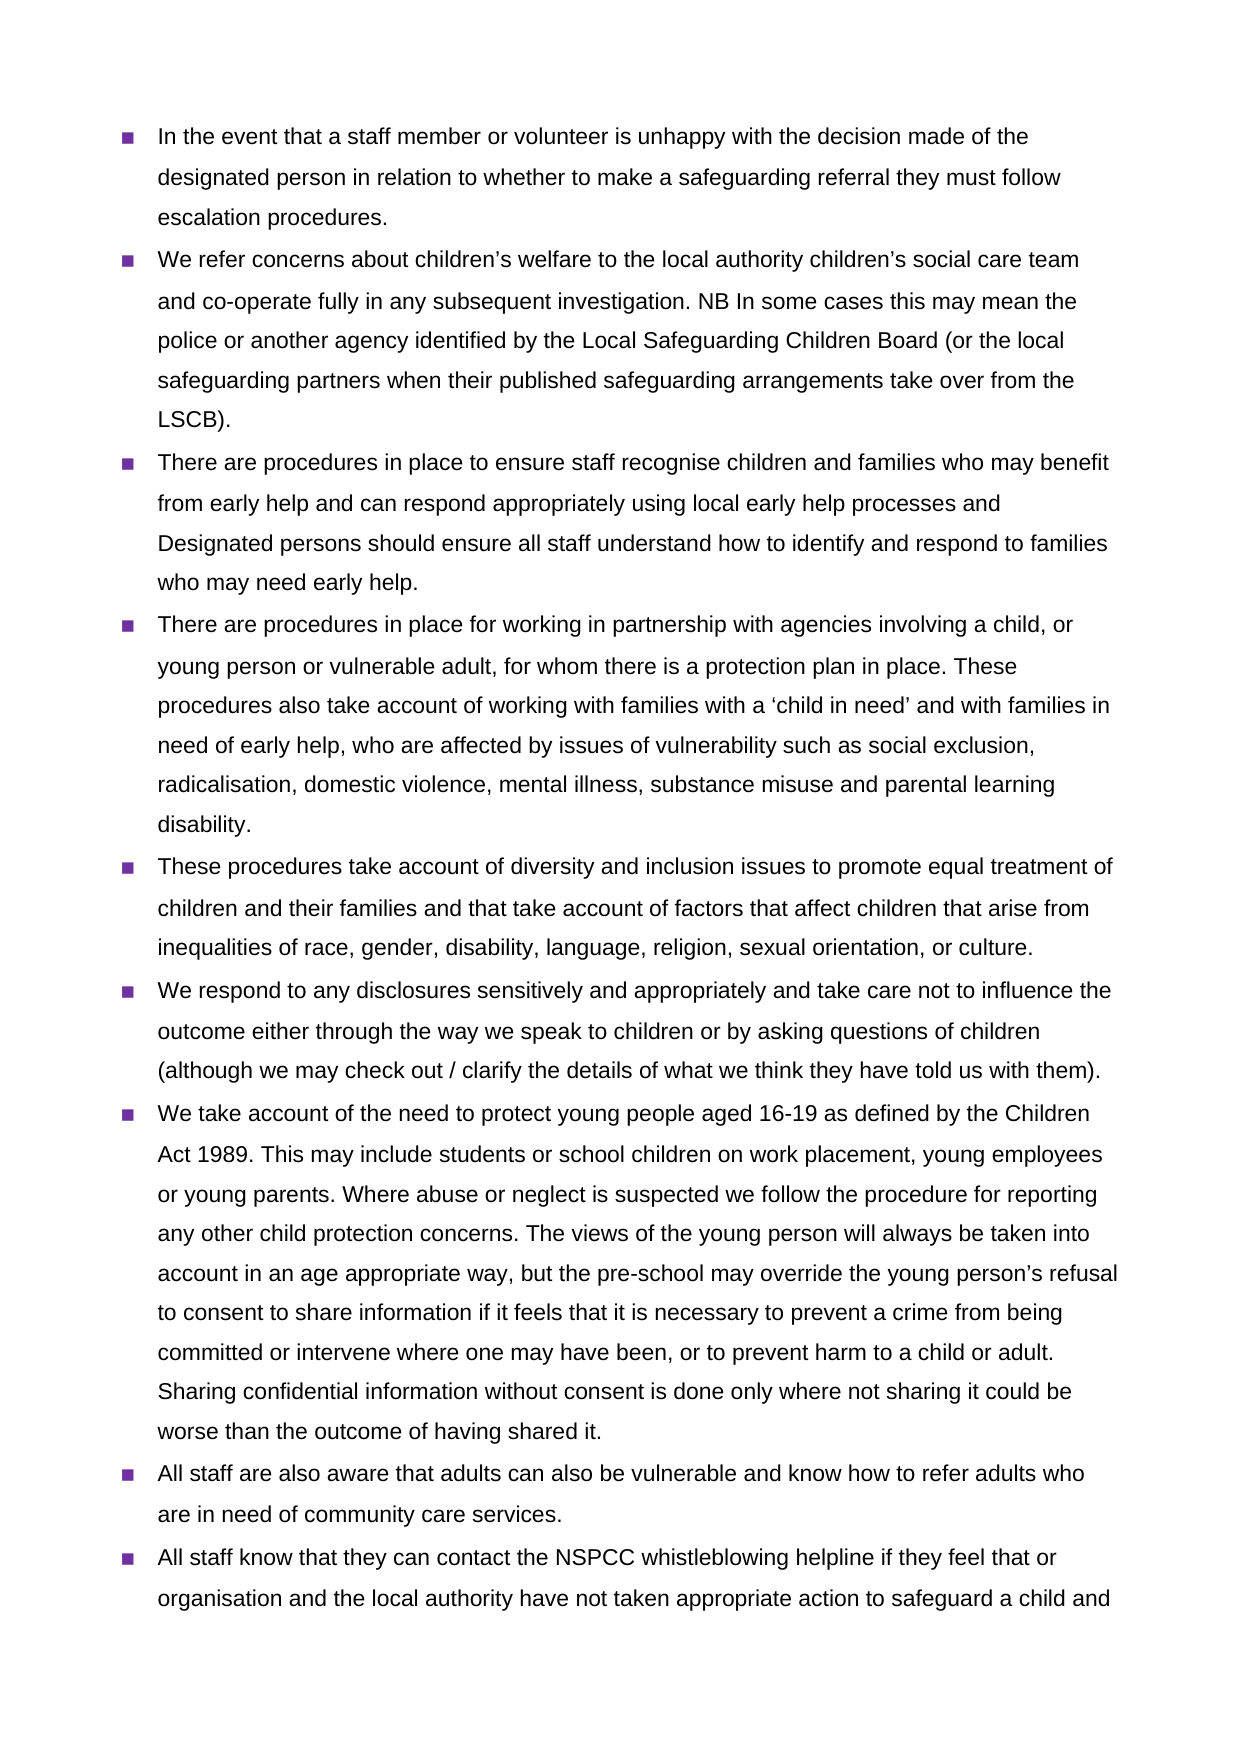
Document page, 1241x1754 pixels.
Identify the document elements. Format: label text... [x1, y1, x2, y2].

list There are procedures in place to ensure staff recognise children and families who may benefit from early help and can respond appropriately using local early help processes and Designated persons should ensure all staff understand how to identify and respond to families who may need early help. [120, 446, 1120, 595]
list We take account of the need to protect young people aged 16-19 as defined by the Children Act 1989. This may include students or school children on work placement, young employees or young parents. Where abuse or neglect is suspected we follow the procedure for reporting any other child protection concerns. The views of the young person will always be taken into account in an age appropriate way, but the pre-school may override the young person’s refusal to consent to share information if it feels that it is necessary to prevent a crime from being committed or intervene where one may have been, or to prevent harm to a child or adult. Sharing confidential information without consent is done only where not sharing it could be worse than the outcome of having shared it. [120, 1097, 1120, 1444]
list All staff are also aware that adults can also be vulnerable and know how to refer adults who are in need of community care services. [120, 1457, 1120, 1528]
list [120, 1541, 1120, 1612]
list In the event that a staff member or volunteer is unhappy with the decision made of the designated person in relation to whether to make a safeguarding referral they must follow escalation procedures. [120, 120, 1120, 230]
list There are procedures in place for working in partnership with agencies involving a child, or young person or vulnerable adult, for whom there is a protection plan in place. These procedures also take account of working with families with a ‘child in need’ and with families in need of early help, who are affected by issues of vulnerability such as social exclusion, radicalisation, domestic violence, mental illness, substance misuse and parental learning disability. [120, 608, 1120, 837]
list These procedures take account of diversity and inclusion issues to promote equal treatment of children and their families and that take account of factors that affect children that arise from inequalities of race, gender, disability, language, religion, sexual orientation, or culture. [120, 850, 1120, 960]
list We respond to any disclosures sensitively and appropriately and take care not to influence the outcome either through the way we speak to children or by asking questions of children (although we may check out / clarify the details of what we think they have told us with them). [120, 973, 1120, 1084]
list We refer concerns about children’s welfare to the local authority children’s social care team and co-operate fully in any subsequent investigation. NB In some cases this may mean the police or another agency identified by the Local Safeguarding Children Board (or the local safeguarding partners when their published safeguarding arrangements take over from the LSCB). [120, 243, 1120, 432]
